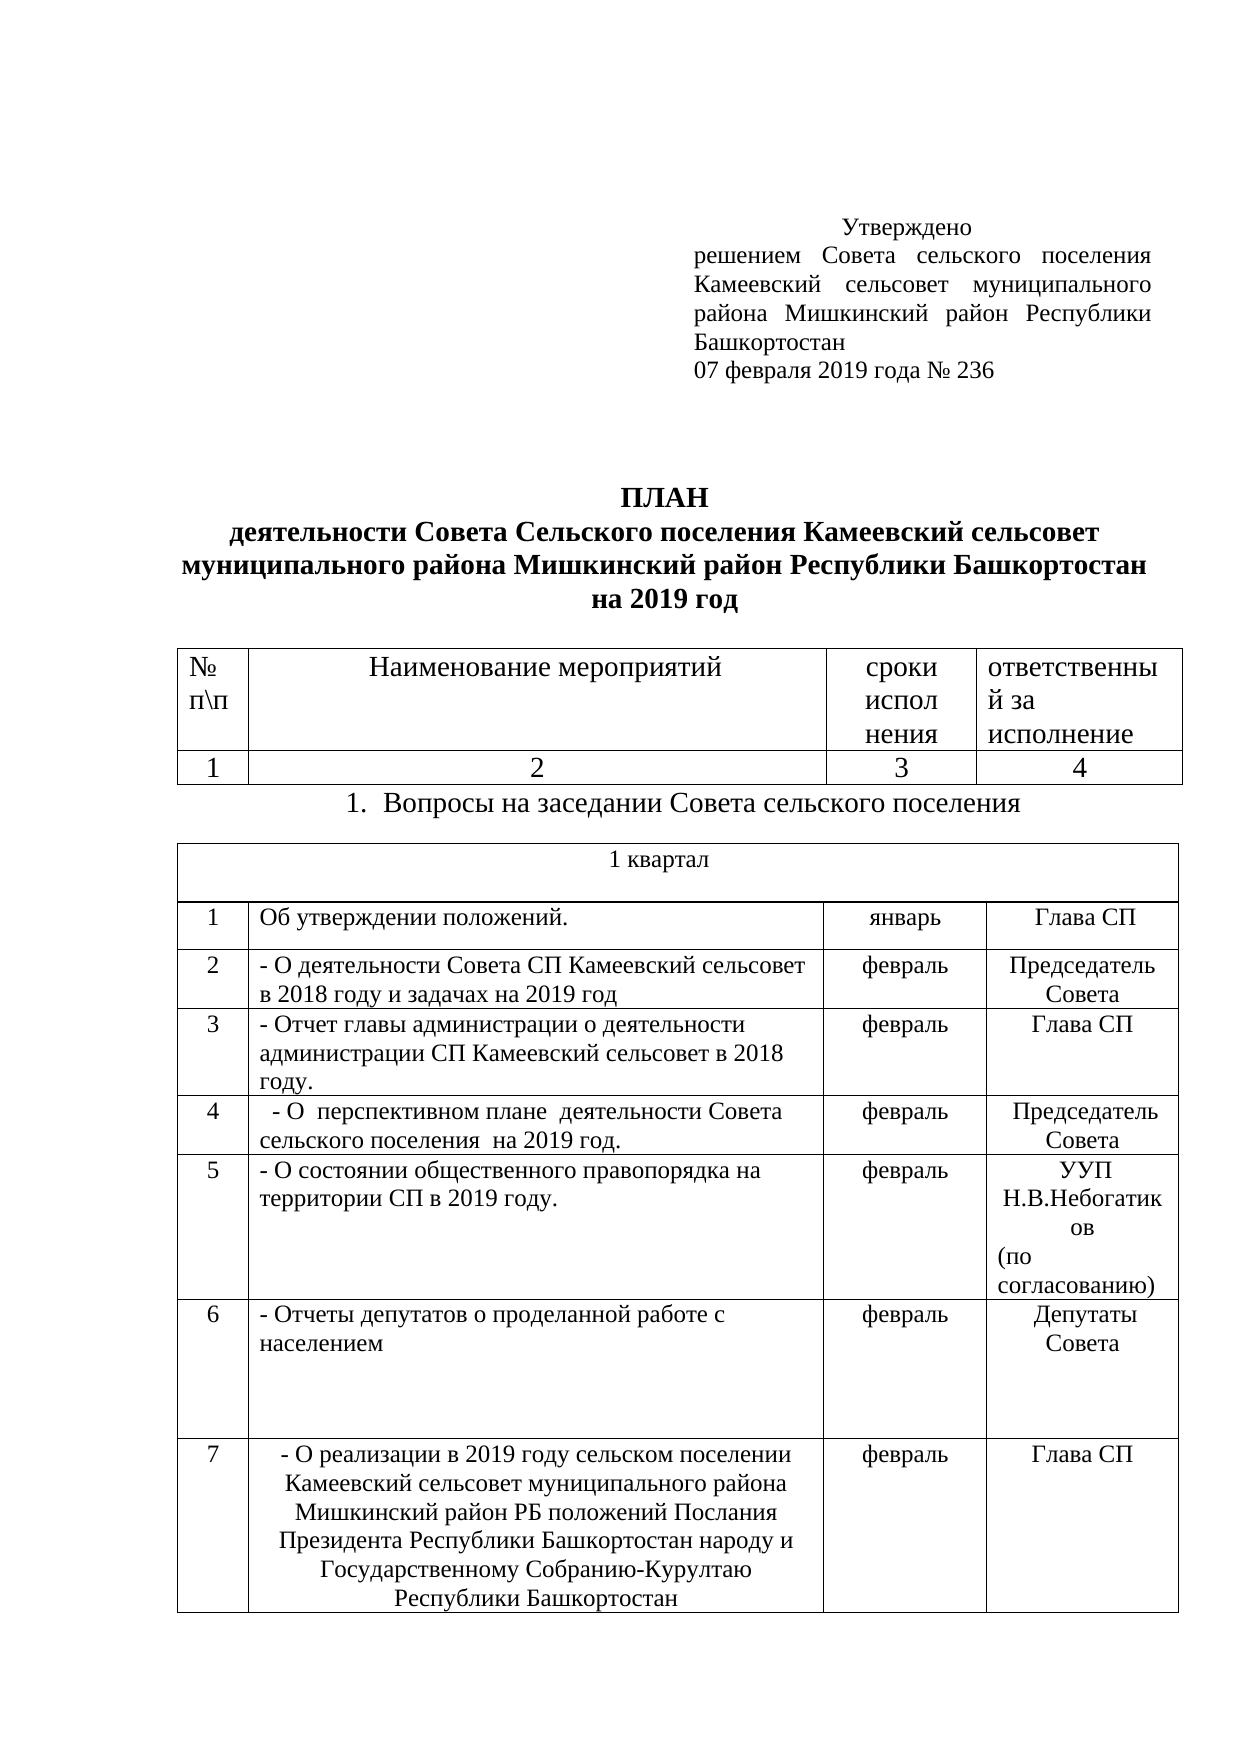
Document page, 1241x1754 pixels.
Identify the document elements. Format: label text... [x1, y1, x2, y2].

table_cell февраль [824, 1009, 986, 1095]
table_cell 3 [827, 751, 976, 784]
table_cell 4 [178, 1096, 248, 1154]
table_cell 4 [977, 751, 1182, 784]
table_header сроки испол нения [827, 649, 976, 749]
table_cell Председатель Совета [987, 1096, 1178, 1154]
text деятельности Совета Сельского поселения Камеевский сельсовет муниципального района Мишкинский район Республики Башкортостан на 2019 год [177, 514, 1152, 614]
table_cell - О деятельности Совета СП Камеевский сельсовет в 2018 году и задачах на 2019 год [249, 950, 823, 1008]
table_header ответственный за исполнение [977, 649, 1182, 749]
text 07 февраля 2019 года № 236 [693, 356, 1152, 384]
text ПЛАН [177, 480, 1152, 514]
table_cell - Отчет главы администрации о деятельности администрации СП Камеевский сельсовет в 2018 году. [249, 1009, 823, 1095]
table_cell 3 [178, 1009, 248, 1095]
table_cell февраль [824, 1155, 986, 1298]
table_cell 1 [178, 903, 248, 949]
table_cell - О реализации в 2019 году сельском поселении Камеевский сельсовет муниципального района Мишкинский район РБ положений Послания Президента Республики Башкортостан народу и Государственному Собранию-Курултаю Республики Башкортостан [249, 1439, 823, 1612]
table_cell Депутаты Совета [987, 1300, 1178, 1438]
table_header 1 квартал [178, 844, 1178, 901]
table_header № п\п [178, 649, 248, 749]
table_cell Председатель Совета [987, 950, 1178, 1008]
text решением Совета сельского поселения Камеевский сельсовет муниципального района Мишкинский район Республики Башкортостан [693, 241, 1152, 356]
table_cell 5 [178, 1155, 248, 1298]
table_cell УУП Н.В.Небогатиков (по согласованию) [987, 1155, 1178, 1298]
table_cell - Отчеты депутатов о проделанной работе с населением [249, 1300, 823, 1438]
table_cell 2 [249, 751, 826, 784]
table_cell 6 [178, 1300, 248, 1438]
table_cell февраль [824, 1439, 986, 1612]
table_cell 1 [178, 751, 248, 784]
table_cell Глава СП [987, 1439, 1178, 1612]
table_cell Глава СП [987, 1009, 1178, 1095]
table_cell 2 [178, 950, 248, 1008]
table_cell февраль [824, 1096, 986, 1154]
table_cell февраль [824, 1300, 986, 1438]
list Вопросы на заседании Совета сельского поселения [215, 785, 1152, 819]
table_cell 7 [178, 1439, 248, 1612]
table_header Наименование мероприятий [249, 649, 826, 749]
table_cell Об утверждении положений. [249, 903, 823, 949]
table_cell - О состоянии общественного правопорядка на территории СП в 2019 году. [249, 1155, 823, 1298]
table_cell - О перспективном плане деятельности Совета сельского поселения на 2019 год. [249, 1096, 823, 1154]
table_cell январь [824, 903, 986, 949]
table_cell Глава СП [987, 903, 1178, 949]
table_cell февраль [824, 950, 986, 1008]
text Утверждено [767, 212, 1152, 241]
